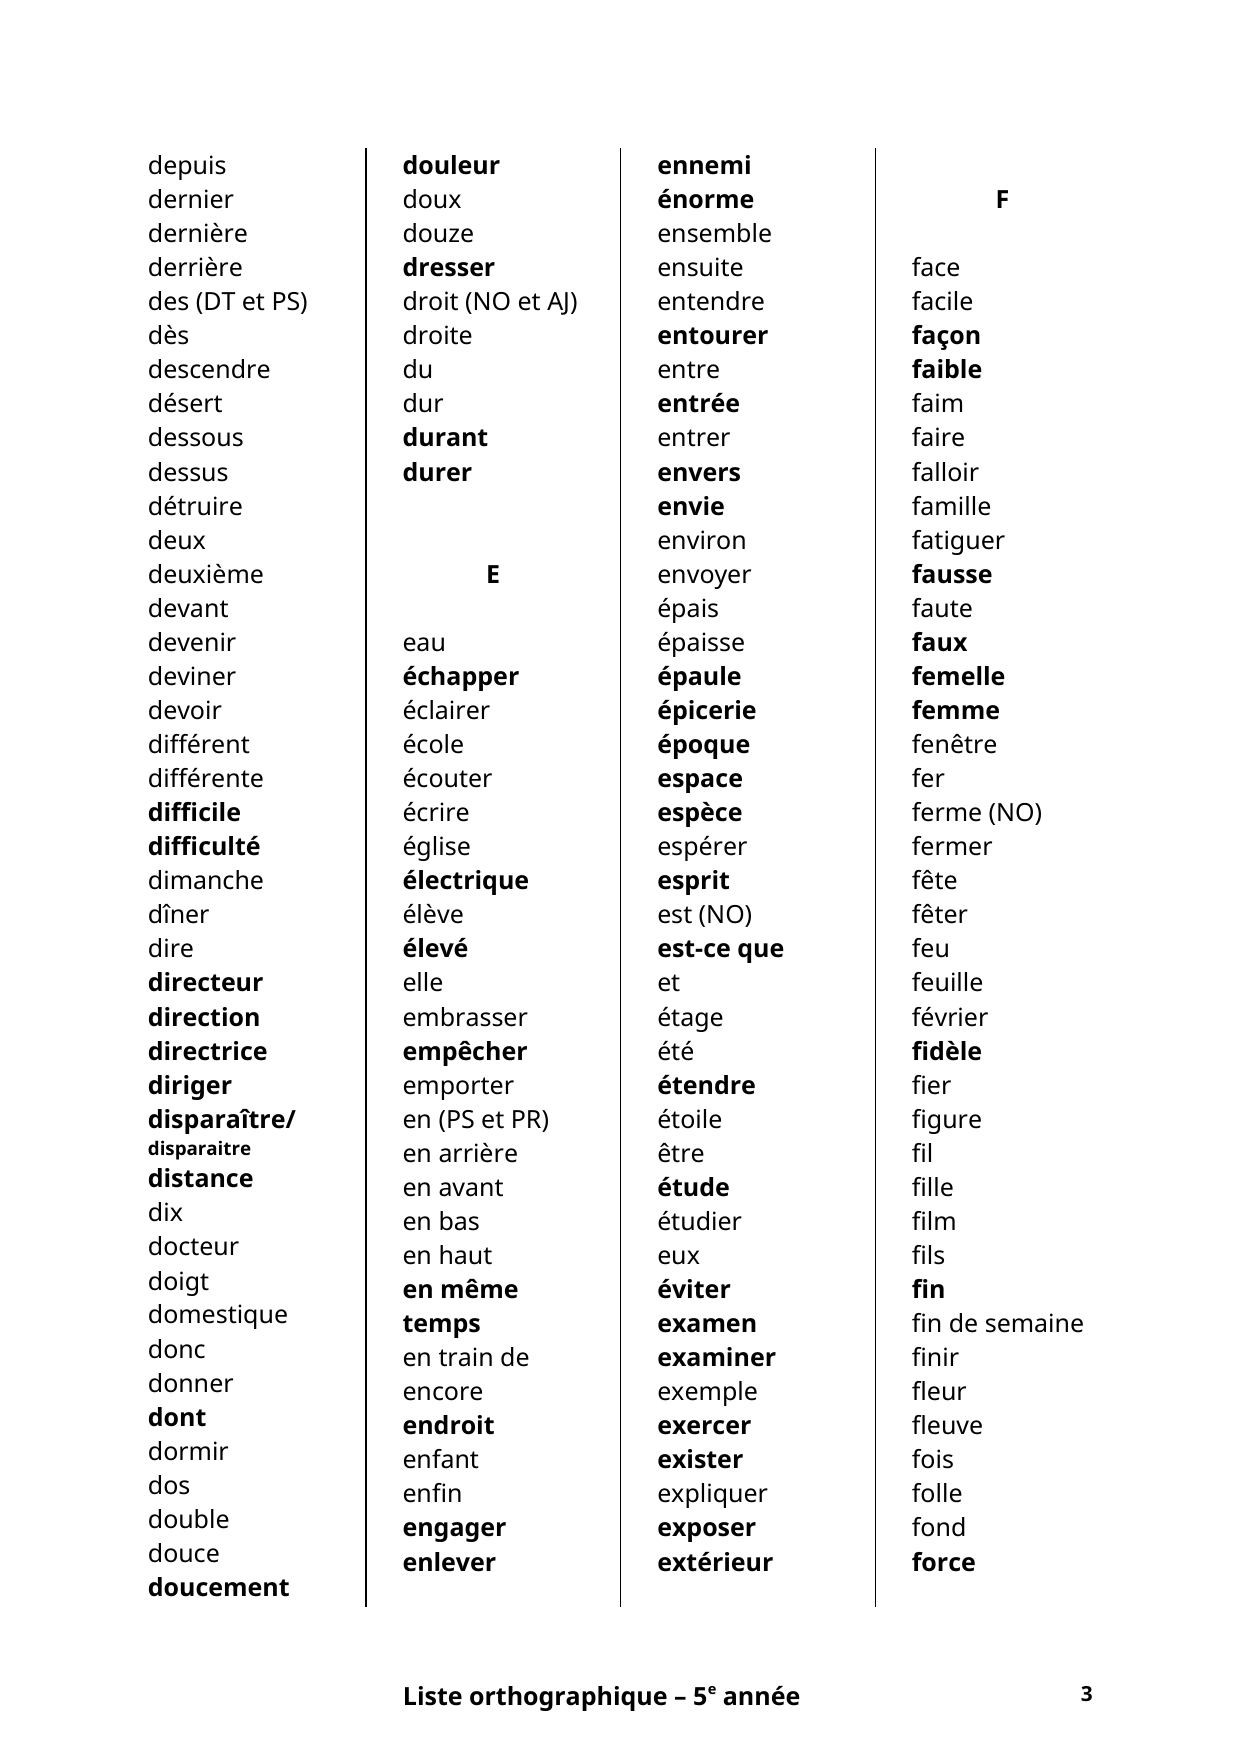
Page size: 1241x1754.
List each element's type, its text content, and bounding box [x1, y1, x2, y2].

text force [912, 1544, 1093, 1578]
text étudier [657, 1203, 838, 1238]
text élève [402, 897, 583, 931]
text étoile [657, 1101, 838, 1135]
text faim [912, 386, 1093, 420]
text fin de semaine [912, 1306, 1093, 1340]
text encore [402, 1374, 583, 1408]
text femme [912, 693, 1093, 727]
text espace [657, 761, 838, 795]
text face [912, 250, 1093, 284]
text doux [402, 182, 583, 216]
text dîner [148, 897, 328, 931]
text ennemi [657, 148, 838, 182]
text dix [148, 1195, 328, 1229]
text dont [148, 1399, 328, 1433]
text distance [148, 1161, 328, 1195]
text facile [912, 284, 1093, 318]
text film [912, 1203, 1093, 1238]
text espèce [657, 795, 838, 829]
text des (DT et PS) [148, 284, 328, 318]
text dimanche [148, 863, 328, 897]
text enfant [402, 1442, 583, 1476]
text E [402, 556, 583, 590]
text difficile [148, 795, 328, 829]
text exemple [657, 1374, 838, 1408]
text fois [912, 1442, 1093, 1476]
text désert [148, 386, 328, 420]
text ensemble [657, 216, 838, 250]
text finir [912, 1340, 1093, 1374]
text être [657, 1135, 838, 1169]
text entendre [657, 284, 838, 318]
text donc [148, 1331, 328, 1365]
text épaisse [657, 624, 838, 658]
text fin [912, 1272, 1093, 1306]
text énorme [657, 182, 838, 216]
text envie [657, 488, 838, 522]
text fatiguer [912, 522, 1093, 556]
text épicerie [657, 693, 838, 727]
text différente [148, 761, 328, 795]
text double [148, 1502, 328, 1536]
text épais [657, 590, 838, 624]
text dur [402, 386, 583, 420]
text diriger [148, 1067, 328, 1101]
text en bas [402, 1203, 583, 1238]
text en train de [402, 1340, 583, 1374]
text disparaître/disparaitre [148, 1101, 328, 1161]
text fleuve [912, 1408, 1093, 1442]
text étendre [657, 1067, 838, 1101]
text façon [912, 318, 1093, 352]
text direction [148, 999, 328, 1033]
text en (PS et PR) [402, 1101, 583, 1135]
text fil [912, 1135, 1093, 1169]
text et [657, 965, 838, 999]
text ensuite [657, 250, 838, 284]
text dessus [148, 454, 328, 488]
text faux [912, 624, 1093, 658]
text entrée [657, 386, 838, 420]
text devoir [148, 693, 328, 727]
text dormir [148, 1433, 328, 1467]
text fidèle [912, 1033, 1093, 1067]
text durant [402, 420, 583, 454]
text époque [657, 727, 838, 761]
text fêter [912, 897, 1093, 931]
text douce [148, 1536, 328, 1570]
text elle [402, 965, 583, 999]
text faire [912, 420, 1093, 454]
text dire [148, 931, 328, 965]
text embrasser [402, 999, 583, 1033]
text enfin [402, 1476, 583, 1510]
text deux [148, 522, 328, 556]
text famille [912, 488, 1093, 522]
text fils [912, 1238, 1093, 1272]
text fête [912, 863, 1093, 897]
text échapper [402, 658, 583, 693]
text directeur [148, 965, 328, 999]
text empêcher [402, 1033, 583, 1067]
text derrière [148, 250, 328, 284]
text exposer [657, 1510, 838, 1544]
text étude [657, 1169, 838, 1203]
text droite [402, 318, 583, 352]
text emporter [402, 1067, 583, 1101]
text entrer [657, 420, 838, 454]
text environ [657, 522, 838, 556]
text février [912, 999, 1093, 1033]
text falloir [912, 454, 1093, 488]
text été [657, 1033, 838, 1067]
text douleur [402, 148, 583, 182]
text doigt [148, 1263, 328, 1297]
text expliquer [657, 1476, 838, 1510]
text en haut [402, 1238, 583, 1272]
text église [402, 829, 583, 863]
text donner [148, 1365, 328, 1399]
text devant [148, 590, 328, 624]
text est-ce que [657, 931, 838, 965]
text envers [657, 454, 838, 488]
text exister [657, 1442, 838, 1476]
text depuis [148, 148, 328, 182]
text fond [912, 1510, 1093, 1544]
text entre [657, 352, 838, 386]
text exercer [657, 1408, 838, 1442]
text faute [912, 590, 1093, 624]
text du [402, 352, 583, 386]
text enlever [402, 1544, 583, 1578]
text eux [657, 1238, 838, 1272]
text ferme (NO) [912, 795, 1093, 829]
text en arrière [402, 1135, 583, 1169]
text en avant [402, 1169, 583, 1203]
text durer [402, 454, 583, 488]
text fille [912, 1169, 1093, 1203]
text deuxième [148, 556, 328, 590]
text difficulté [148, 829, 328, 863]
text dresser [402, 250, 583, 284]
text fleur [912, 1374, 1093, 1408]
text feu [912, 931, 1093, 965]
text éviter [657, 1272, 838, 1306]
text écrire [402, 795, 583, 829]
text élevé [402, 931, 583, 965]
text esprit [657, 863, 838, 897]
text éclairer [402, 693, 583, 727]
text dès [148, 318, 328, 352]
text droit (NO et AJ) [402, 284, 583, 318]
text espérer [657, 829, 838, 863]
text docteur [148, 1229, 328, 1263]
text femelle [912, 658, 1093, 693]
text envoyer [657, 556, 838, 590]
text folle [912, 1476, 1093, 1510]
text différent [148, 727, 328, 761]
text écouter [402, 761, 583, 795]
text F [912, 182, 1093, 216]
text en même temps [402, 1272, 583, 1340]
text étage [657, 999, 838, 1033]
text fier [912, 1067, 1093, 1101]
text figure [912, 1101, 1093, 1135]
text dernière [148, 216, 328, 250]
text feuille [912, 965, 1093, 999]
text est (NO) [657, 897, 838, 931]
text endroit [402, 1408, 583, 1442]
text devenir [148, 624, 328, 658]
text dernier [148, 182, 328, 216]
text épaule [657, 658, 838, 693]
text école [402, 727, 583, 761]
text fausse [912, 556, 1093, 590]
text examen [657, 1306, 838, 1340]
text doucement [148, 1570, 328, 1604]
text entourer [657, 318, 838, 352]
text douze [402, 216, 583, 250]
text dessous [148, 420, 328, 454]
text faible [912, 352, 1093, 386]
text domestique [148, 1297, 328, 1331]
text électrique [402, 863, 583, 897]
text détruire [148, 488, 328, 522]
text directrice [148, 1033, 328, 1067]
text descendre [148, 352, 328, 386]
text dos [148, 1467, 328, 1502]
text fermer [912, 829, 1093, 863]
text extérieur [657, 1544, 838, 1578]
text deviner [148, 658, 328, 693]
text engager [402, 1510, 583, 1544]
text fenêtre [912, 727, 1093, 761]
text examiner [657, 1340, 838, 1374]
text fer [912, 761, 1093, 795]
text eau [402, 624, 583, 658]
